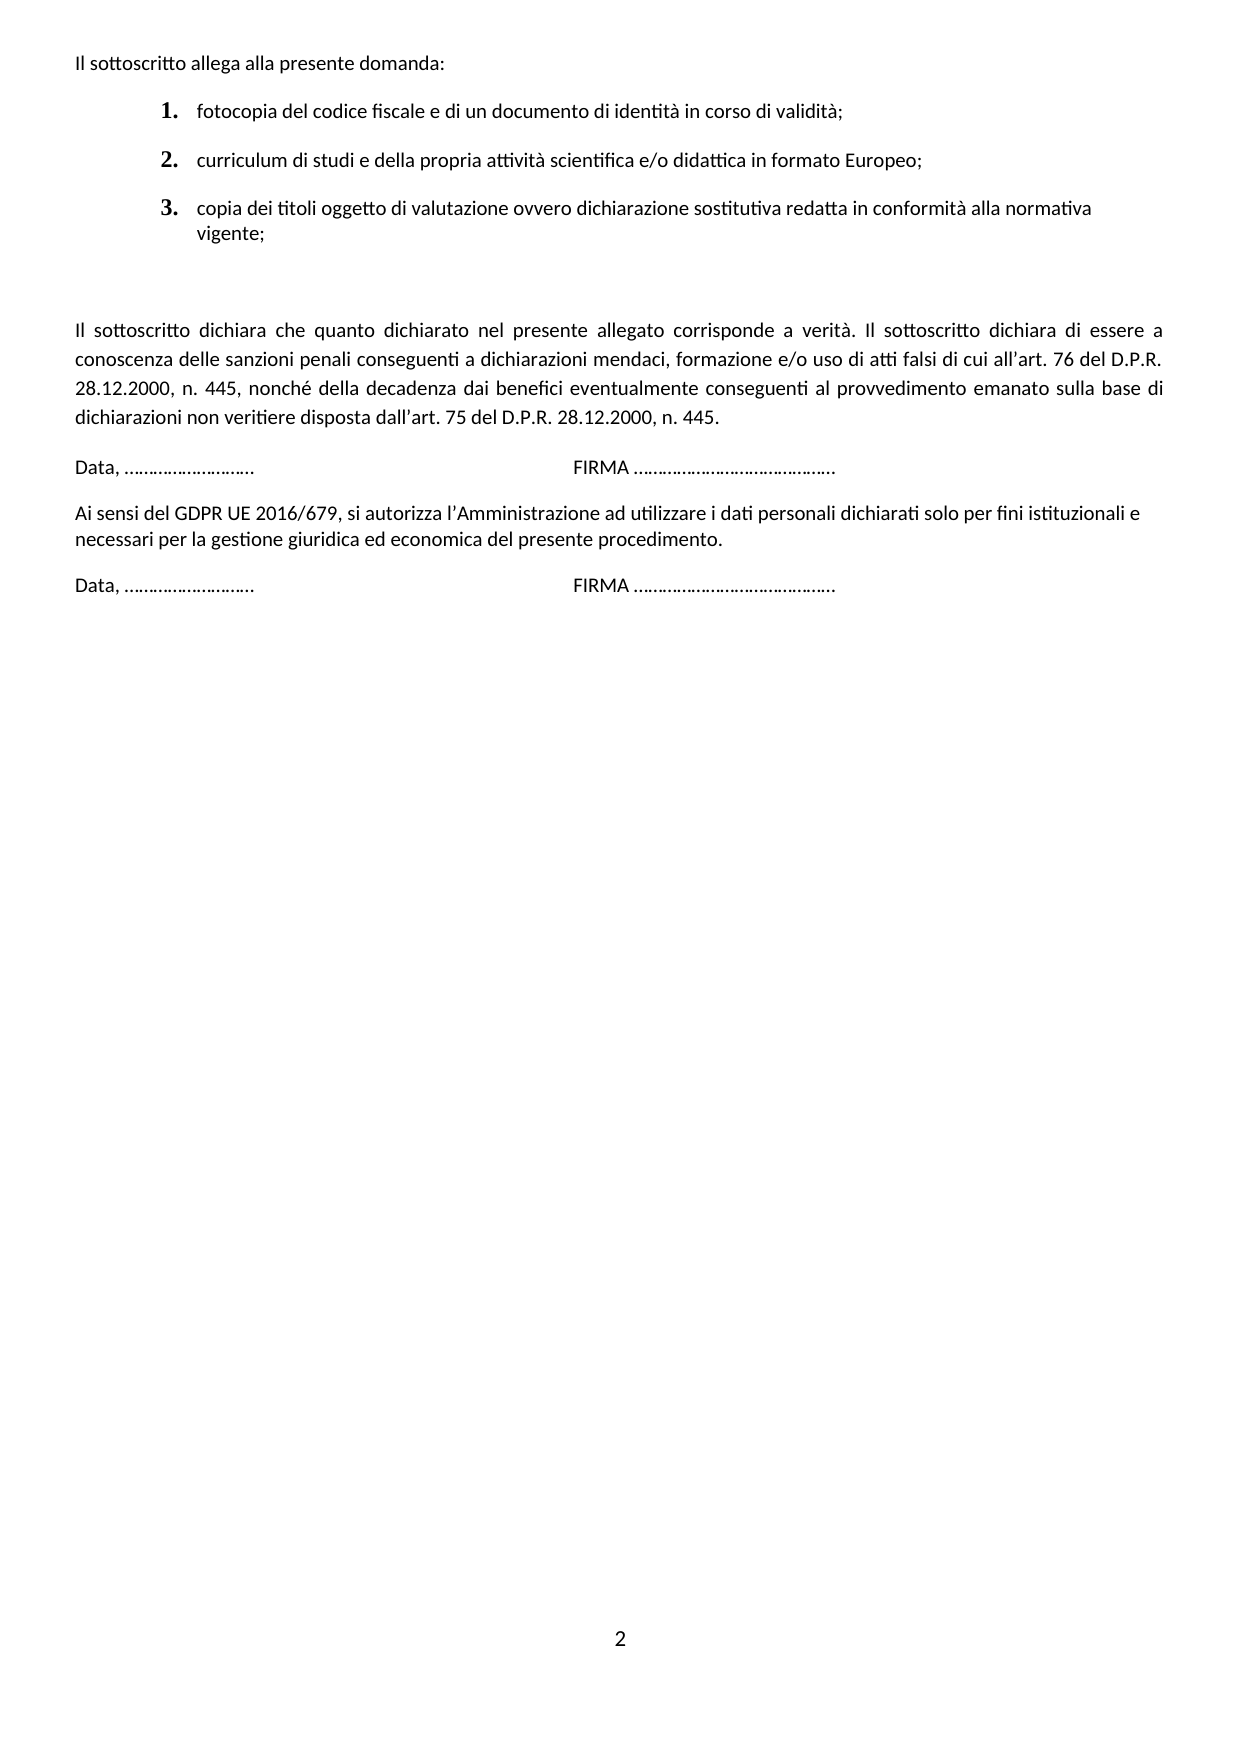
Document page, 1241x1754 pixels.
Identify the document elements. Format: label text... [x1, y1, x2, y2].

text Ai sensi del GDPR UE 2016/679, si autorizza l’Amministrazione ad utilizzare i dati personali dichiarati solo per fini istituzionali e necessari per la gestione giuridica ed economica del presente procedimento. [75, 501, 1165, 551]
text Il sottoscritto allega alla presente domanda: [75, 50, 1165, 75]
text Il sottoscritto dichiara che quanto dichiarato nel presente allegato corrisponde a verità. Il sottoscritto dichiara di essere a conoscenza delle sanzioni penali conseguenti a dichiarazioni mendaci, formazione e/o uso di atti falsi di cui all’art. 76 del D.P.R. 28.12.2000, n. 445, nonché della decadenza dai benefici eventualmente conseguenti al provvedimento emanato sulla base di dichiarazioni non veritiere disposta dall’art. 75 del D.P.R. 28.12.2000, n. 445. [75, 317, 1165, 430]
list copia dei titoli oggetto di valutazione ovvero dichiarazione sostitutiva redatta in conformità alla normativa vigente; [160, 193, 1165, 246]
list curriculum di studi e della propria attività scientifica e/o didattica in formato Europeo; [160, 144, 1165, 172]
text Data, ……………………… FIRMA …………………………………… [75, 572, 1165, 598]
list fotocopia del codice fiscale e di un documento di identità in corso di validità; [160, 96, 1165, 124]
text Data, ……………………… FIRMA …………………………………… [75, 454, 1165, 480]
